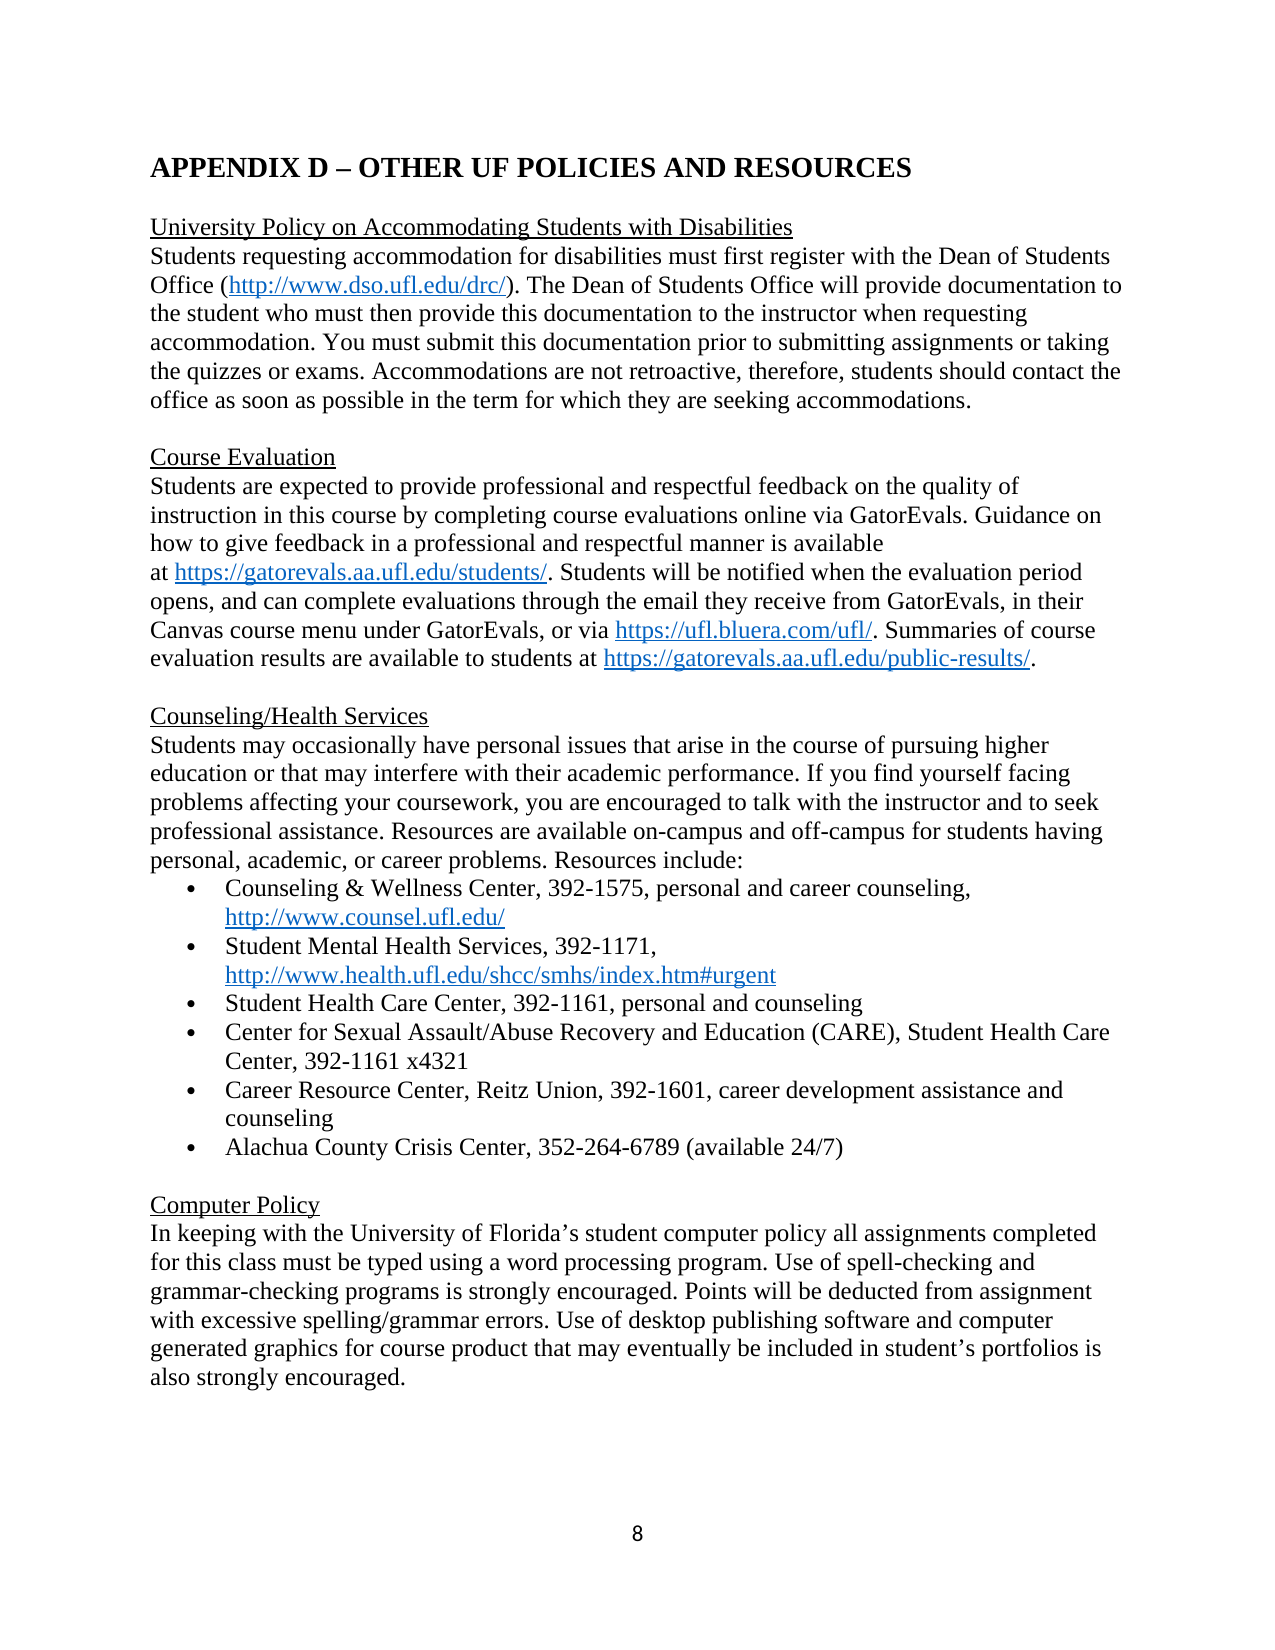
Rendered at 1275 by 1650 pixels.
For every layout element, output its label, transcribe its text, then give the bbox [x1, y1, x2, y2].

text Students are expected to provide professional and respectful feedback on the quality of instruction in this course by completing course evaluations online via GatorEvals. Guidance on how to give feedback in a professional and respectful manner is available at https://gatorevals.aa.ufl.edu/students/. Students will be notified when the evaluation period opens, and can complete evaluations through the email they receive from GatorEvals, in their Canvas course menu under GatorEvals, or via https://ufl.bluera.com/ufl/. Summaries of course evaluation results are available to students at https://gatorevals.aa.ufl.edu/public-results/. [150, 471, 1125, 672]
text Students may occasionally have personal issues that arise in the course of pursuing higher education or that may interfere with their academic performance. If you find yourself facing problems affecting your coursework, you are encouraged to talk with the instructor and to seek professional assistance. Resources are available on-campus and off-campus for students having personal, academic, or career problems. Resources include: [150, 730, 1125, 873]
list Student Health Care Center, 392-1161, personal and counseling [187, 988, 1125, 1017]
text Counseling/Health Services [150, 701, 1125, 730]
list Student Mental Health Services, 392-1171, http://www.health.ufl.edu/shcc/smhs/index.htm#urgent [187, 931, 1125, 988]
text In keeping with the University of Florida’s student computer policy all assignments completed for this class must be typed using a word processing program. Use of spell-checking and grammar-checking programs is strongly encouraged. Points will be deducted from assignment with excessive spelling/grammar errors. Use of desktop publishing software and computer generated graphics for course product that may eventually be included in student’s portfolios is also strongly encouraged. [150, 1218, 1125, 1391]
text University Policy on Accommodating Students with Disabilities [150, 212, 1125, 241]
list Career Resource Center, Reitz Union, 392-1601, career development assistance and counseling [187, 1075, 1125, 1132]
list Alachua County Crisis Center, 352-264-6789 (available 24/7) [187, 1132, 1125, 1161]
text APPENDIX D – OTHER UF POLICIES AND RESOURCES [150, 150, 1125, 183]
text Computer Policy [150, 1190, 1125, 1218]
text Course Evaluation [150, 442, 1125, 471]
text Students requesting accommodation for disabilities must first register with the Dean of Students Office (http://www.dso.ufl.edu/drc/). The Dean of Students Office will provide documentation to the student who must then provide this documentation to the instructor when requesting accommodation. You must submit this documentation prior to submitting assignments or taking the quizzes or exams. Accommodations are not retroactive, therefore, students should contact the office as soon as possible in the term for which they are seeking accommodations. [150, 241, 1125, 413]
list Center for Sexual Assault/Abuse Recovery and Education (CARE), Student Health Care Center, 392-1161 x4321 [187, 1017, 1125, 1075]
list Counseling & Wellness Center, 392-1575, personal and career counseling, http://www.counsel.ufl.edu/ [187, 873, 1125, 931]
